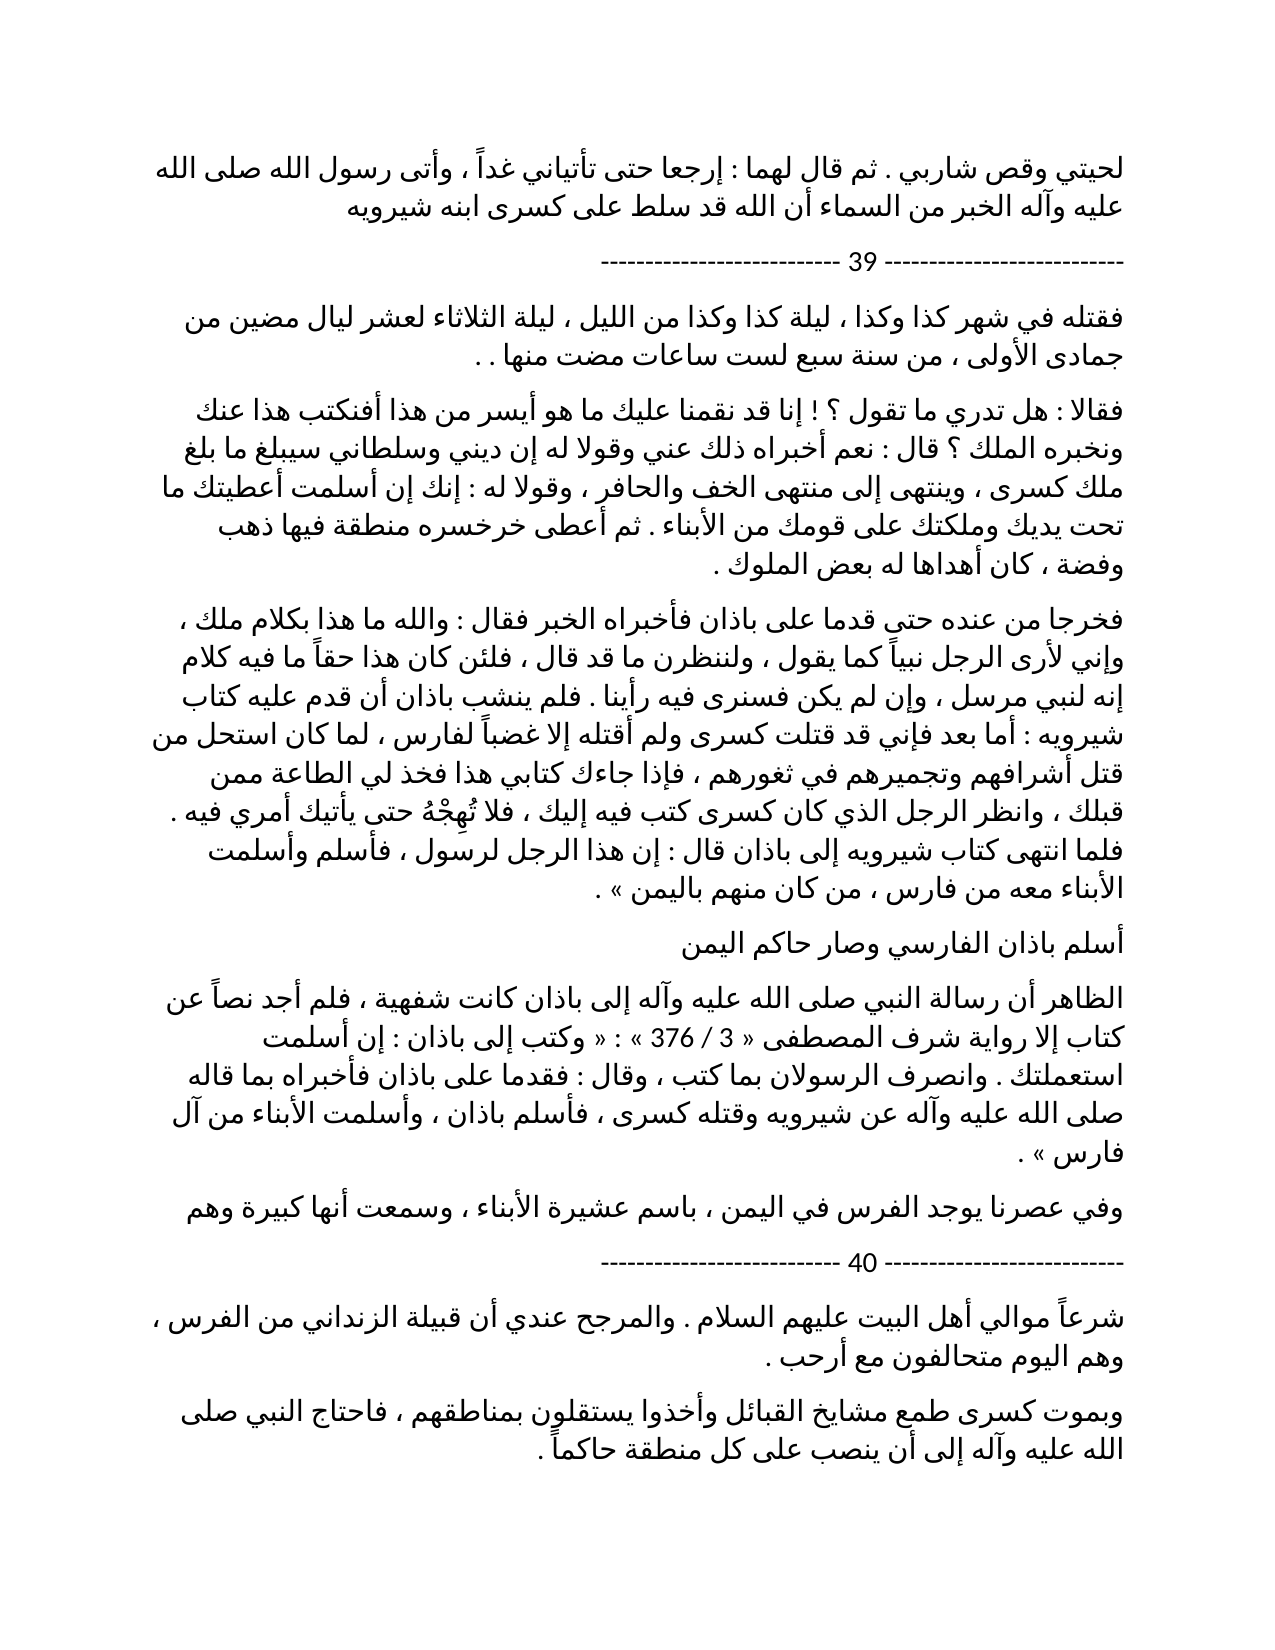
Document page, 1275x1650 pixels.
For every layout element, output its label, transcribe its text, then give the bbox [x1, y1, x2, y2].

text فقتله في شهر كذا وكذا ، ليلة كذا وكذا من الليل ، ليلة الثلاثاء لعشر ليال مضين من جمادى الأولى ، من سنة سبع لست ساعات مضت منها . . [150, 299, 1125, 373]
text شرعاً موالي أهل البيت عليهم السلام . والمرجح عندي أن قبيلة الزنداني من الفرس ، وهم اليوم متحالفون مع أرحب . [150, 1299, 1125, 1373]
text فخرجا من عنده حتى قدما على باذان فأخبراه الخبر فقال : والله ما هذا بكلام ملك ، وإني لأرى الرجل نبياً كما يقول ، ولننظرن ما قد قال ، فلئن كان هذا حقاً ما فيه كلام إنه لنبي مرسل ، وإن لم يكن فسنرى فيه رأينا . فلم ينشب باذان أن قدم عليه كتاب شيرويه : أما بعد فإني قد قتلت كسرى ولم أقتله إلا غضباً لفارس ، لما كان استحل من قتل أشرافهم وتجميرهم في ثغورهم ، فإذا جاءك كتابي هذا فخذ لي الطاعة ممن قبلك ، وانظر الرجل الذي كان كسرى كتب فيه إليك ، فلا تُهِجْهُ حتى يأتيك أمري فيه . فلما انتهى كتاب شيرويه إلى باذان قال : إن هذا الرجل لرسول ، فأسلم وأسلمت الأبناء معه من فارس ، من كان منهم باليمن » . [150, 601, 1125, 906]
text وبموت كسرى طمع مشايخ القبائل وأخذوا يستقلون بمناطقهم ، فاحتاج النبي صلى الله عليه وآله إلى أن ينصب على كل منطقة حاكماً . [150, 1393, 1125, 1467]
text --------------------------- 40 --------------------------- [150, 1244, 1125, 1280]
text --------------------------- 39 --------------------------- [150, 243, 1125, 279]
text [150, 150, 1125, 224]
text وفي عصرنا يوجد الفرس في اليمن ، باسم عشيرة الأبناء ، وسمعت أنها كبيرة وهم [150, 1189, 1125, 1225]
text أسلم باذان الفارسي وصار حاكم اليمن [150, 925, 1125, 961]
text فقالا : هل تدري ما تقول ؟ ! إنا قد نقمنا عليك ما هو أيسر من هذا أفنكتب هذا عنك ونخبره الملك ؟ قال : نعم أخبراه ذلك عني وقولا له إن ديني وسلطاني سيبلغ ما بلغ ملك كسرى ، وينتهى إلى منتهى الخف والحافر ، وقولا له : إنك إن أسلمت أعطيتك ما تحت يديك وملكتك على قومك من الأبناء . ثم أعطى خرخسره منطقة فيها ذهب وفضة ، كان أهداها له بعض الملوك . [150, 392, 1125, 582]
text الظاهر أن رسالة النبي صلى الله عليه وآله إلى باذان كانت شفهية ، فلم أجد نصاً عن كتاب إلا رواية شرف المصطفى « 3 / 376 » : « وكتب إلى باذان : إن أسلمت استعملتك . وانصرف الرسولان بما كتب ، وقال : فقدما على باذان فأخبراه بما قاله صلى الله عليه وآله عن شيرويه وقتله كسرى ، فأسلم باذان ، وأسلمت الأبناء من آل فارس » . [150, 980, 1125, 1170]
